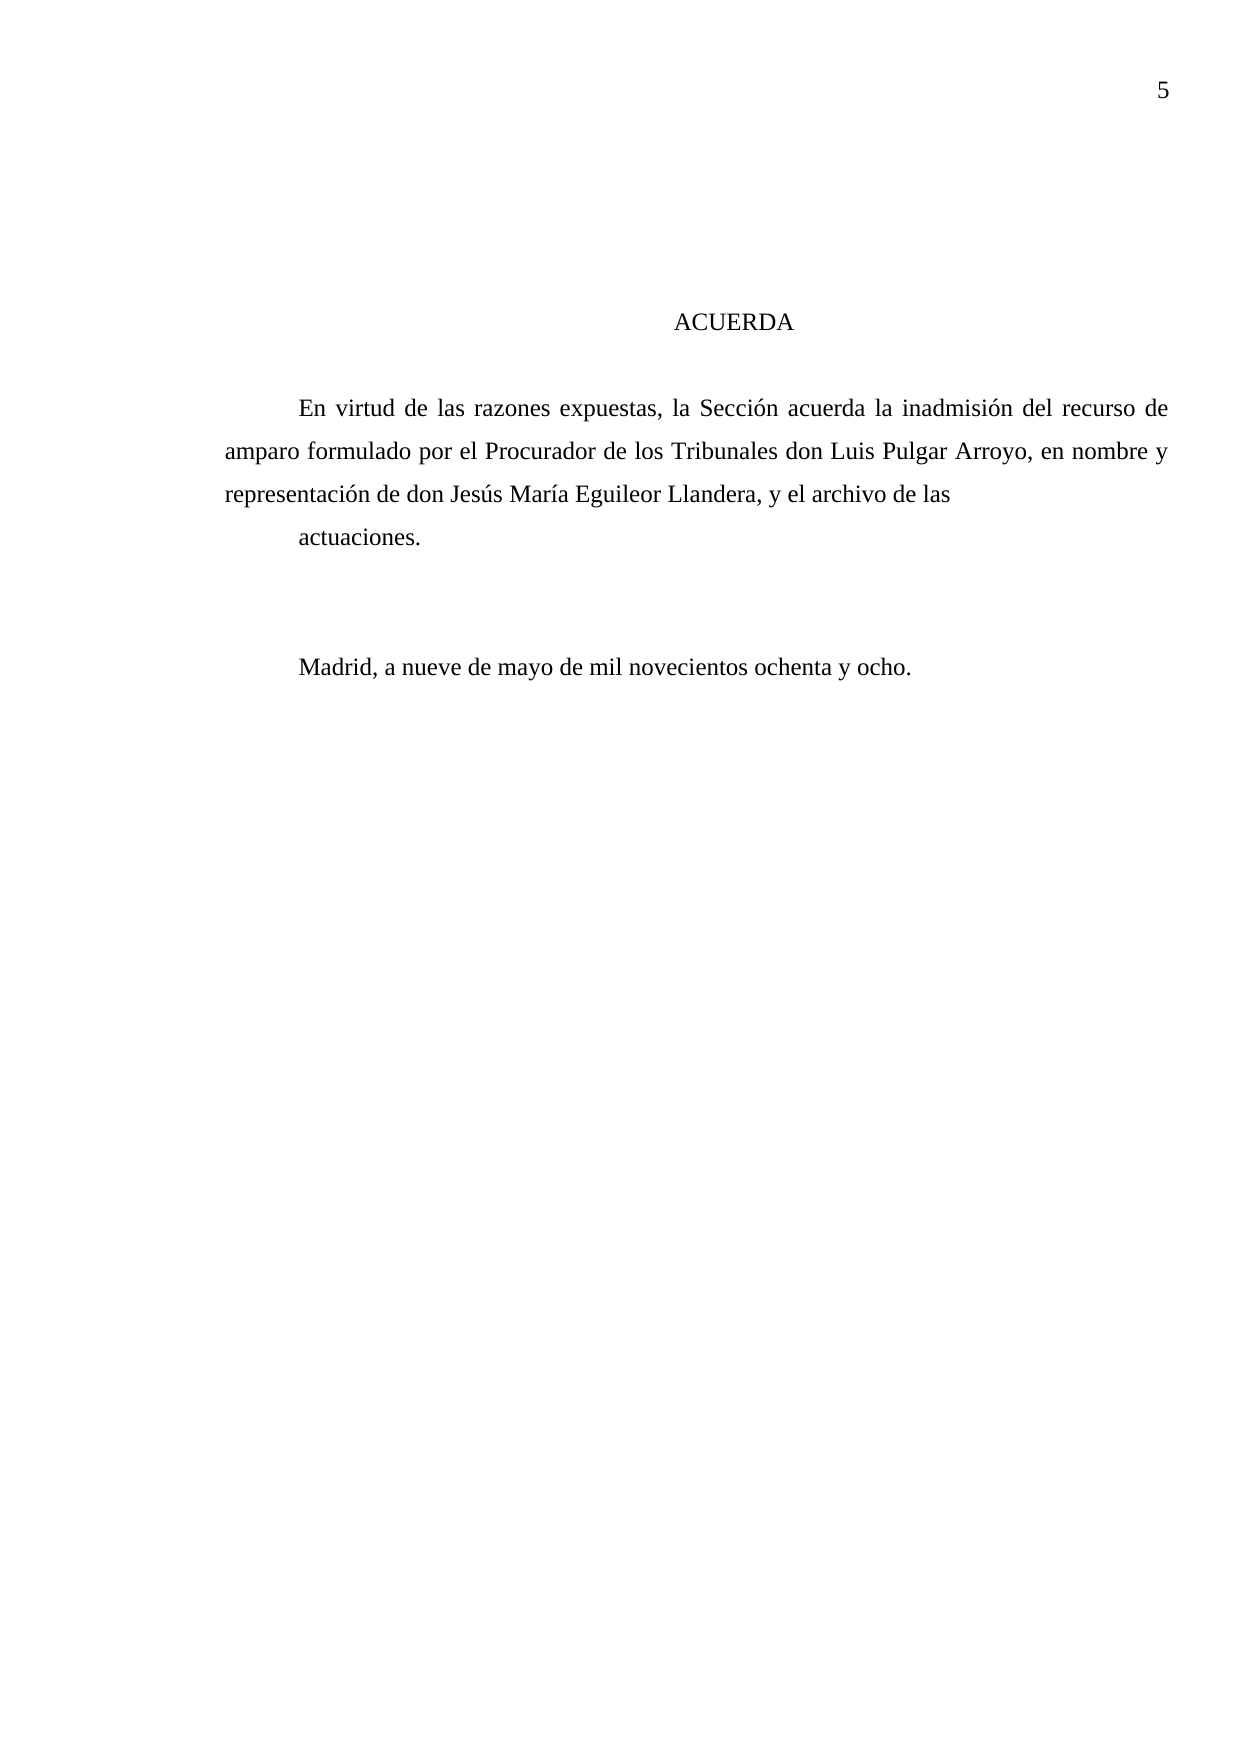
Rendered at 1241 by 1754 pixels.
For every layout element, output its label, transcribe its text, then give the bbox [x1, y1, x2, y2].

text actuaciones. [224, 522, 1169, 551]
text En virtud de las razones expuestas, la Sección acuerda la inadmisión del recurso de amparo formulado por el Procurador de los Tribunales don Luis Pulgar Arroyo, en nombre y representación de don Jesús María Eguileor Llandera, y el archivo de las [224, 393, 1169, 508]
text Madrid, a nueve de mayo de mil novecientos ochenta y ocho. [224, 652, 1169, 680]
text ACUERDA [224, 307, 1169, 335]
